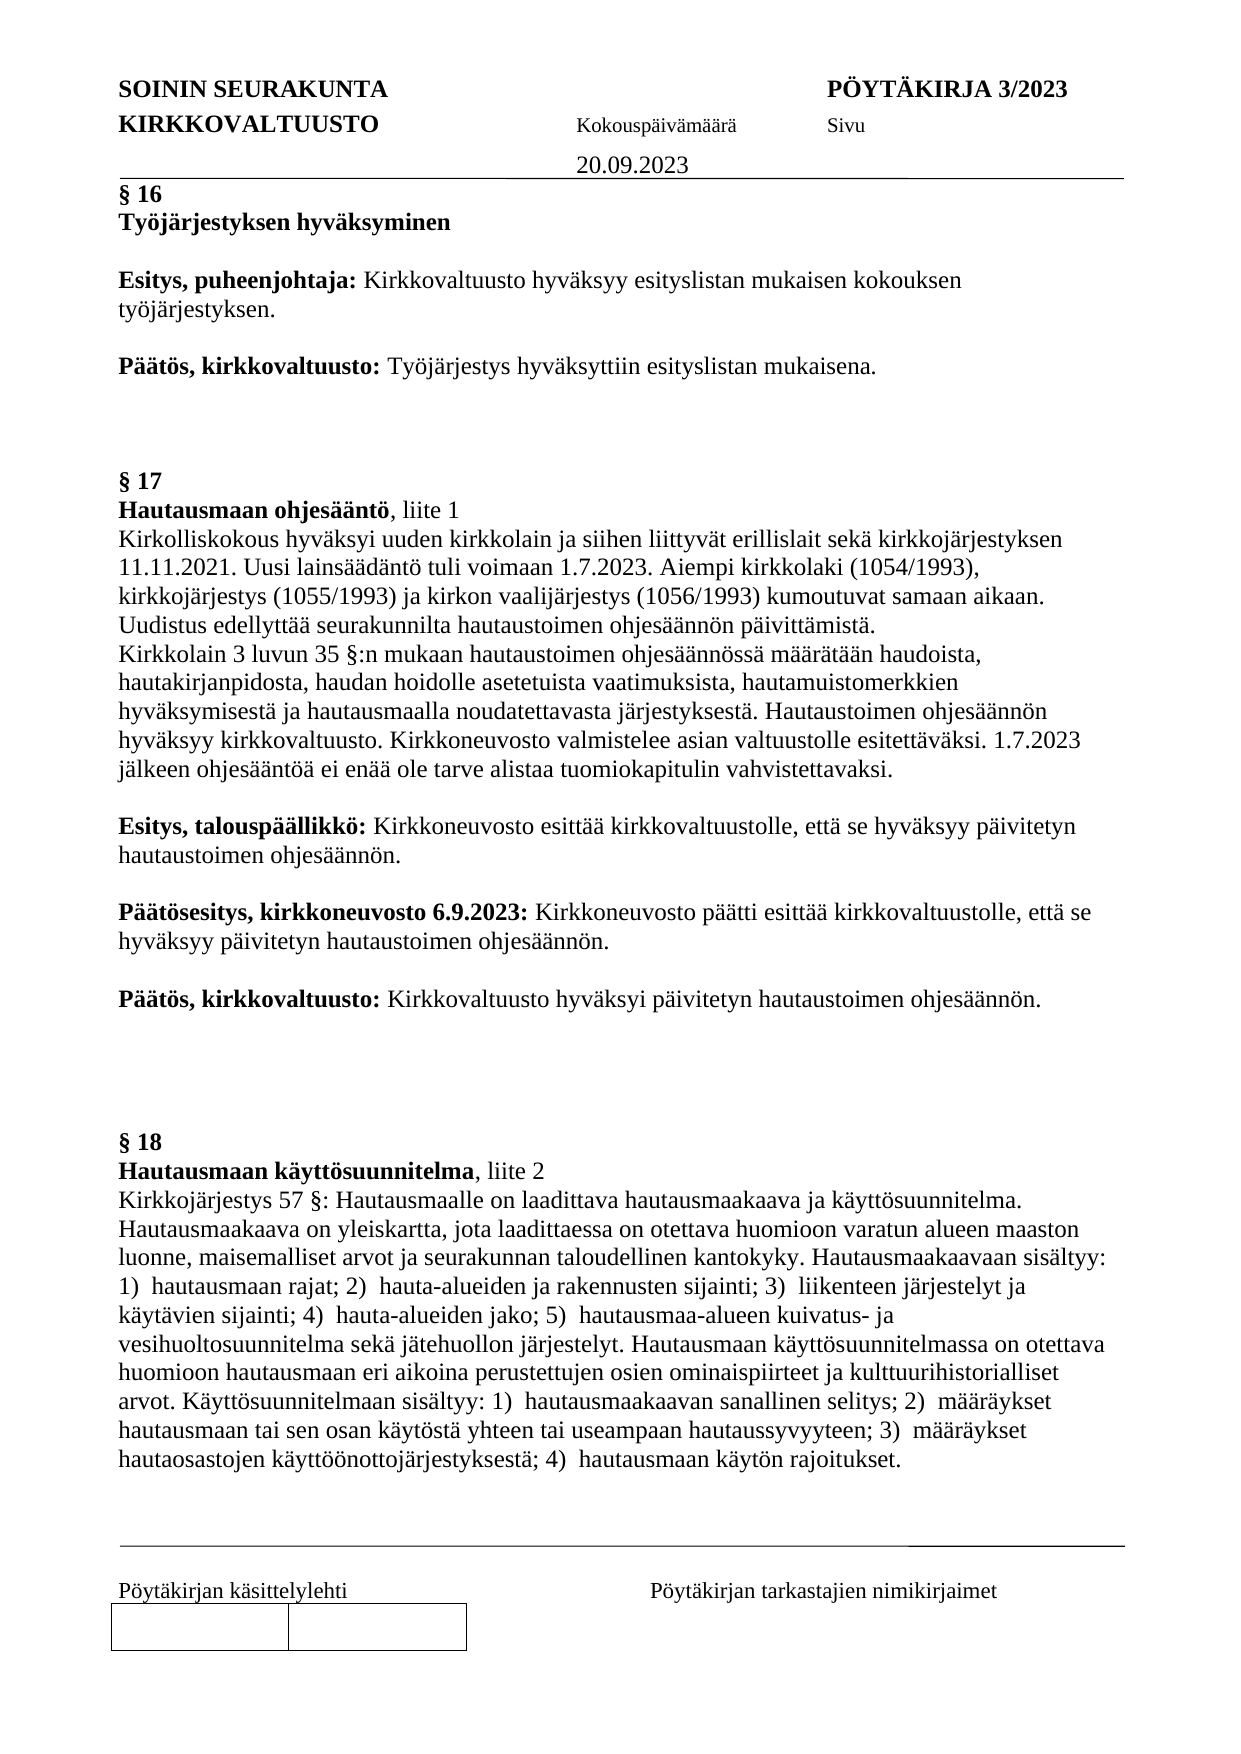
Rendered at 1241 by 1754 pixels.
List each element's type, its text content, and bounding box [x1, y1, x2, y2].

text Esitys, puheenjohtaja: Kirkkovaltuusto hyväksyy esityslistan mukaisen kokouksen työjärjestyksen. [118, 265, 1122, 322]
text Esitys, talouspäällikkö: Kirkkoneuvosto esittää kirkkovaltuustolle, että se hyväksyy päivitetyn hautaustoimen ohjesäännön. [118, 811, 1122, 869]
text Päätösesitys, kirkkoneuvosto 6.9.2023: Kirkkoneuvosto päätti esittää kirkkovaltuustolle, että se hyväksyy päivitetyn hautaustoimen ohjesäännön. [118, 897, 1122, 955]
text § 18 [118, 1127, 1122, 1156]
text § 16 [118, 179, 1122, 207]
text Hautausmaan käyttösuunnitelma, liite 2 [118, 1156, 1122, 1185]
text Kirkkolain 3 luvun 35 §:n mukaan hautaustoimen ohjesäännössä määrätään haudoista, hautakirjanpidosta, haudan hoidolle asetetuista vaatimuksista, hautamuistomerkkien hyväksymisestä ja hautausmaalla noudatettavasta järjestyksestä. Hautaustoimen ohjesäännön hyväksyy kirkkovaltuusto. Kirkkoneuvosto valmistelee asian valtuustolle esitettäväksi. 1.7.2023 jälkeen ohjesääntöä ei enää ole tarve alistaa tuomiokapitulin vahvistettavaksi. [118, 639, 1122, 782]
text Kirkolliskokous hyväksyi uuden kirkkolain ja siihen liittyvät erillislait sekä kirkkojärjestyksen 11.11.2021. Uusi lainsäädäntö tuli voimaan 1.7.2023. Aiempi kirkkolaki (1054/1993), kirkkojärjestys (1055/1993) ja kirkon vaalijärjestys (1056/1993) kumoutuvat samaan aikaan. Uudistus edellyttää seurakunnilta hautaustoimen ohjesäännön päivittämistä. [118, 524, 1122, 639]
text Päätös, kirkkovaltuusto: Kirkkovaltuusto hyväksyi päivitetyn hautaustoimen ohjesäännön. [118, 984, 1122, 1012]
text Kirkkojärjestys 57 §: Hautausmaalle on laadittava hautausmaakaava ja käyttösuunnitelma. Hautausmaakaava on yleiskartta, jota laadittaessa on otettava huomioon varatun alueen maaston luonne, maisemalliset arvot ja seurakunnan taloudellinen kantokyky. Hautausmaakaavaan sisältyy: 1) hautausmaan rajat; 2) hauta-alueiden ja rakennusten sijainti; 3) liikenteen järjestelyt ja käytävien sijainti; 4) hauta-alueiden jako; 5) hautausmaa-alueen kuivatus- ja vesihuoltosuunnitelma sekä jätehuollon järjestelyt. Hautausmaan käyttösuunnitelmassa on otettava huomioon hautausmaan eri aikoina perustettujen osien ominaispiirteet ja kulttuurihistorialliset arvot. Käyttösuunnitelmaan sisältyy: 1) hautausmaakaavan sanallinen selitys; 2) määräykset hautausmaan tai sen osan käytöstä yhteen tai useampaan hautaussyvyyteen; 3) määräykset hautaosastojen käyttöönottojärjestyksestä; 4) hautausmaan käytön rajoitukset. [118, 1185, 1122, 1472]
text Hautausmaan ohjesääntö, liite 1 [118, 495, 1122, 524]
text Päätös, kirkkovaltuusto: Työjärjestys hyväksyttiin esityslistan mukaisena. [118, 351, 1122, 380]
text § 17 [118, 466, 1122, 495]
text Työjärjestyksen hyväksyminen [118, 207, 1122, 236]
